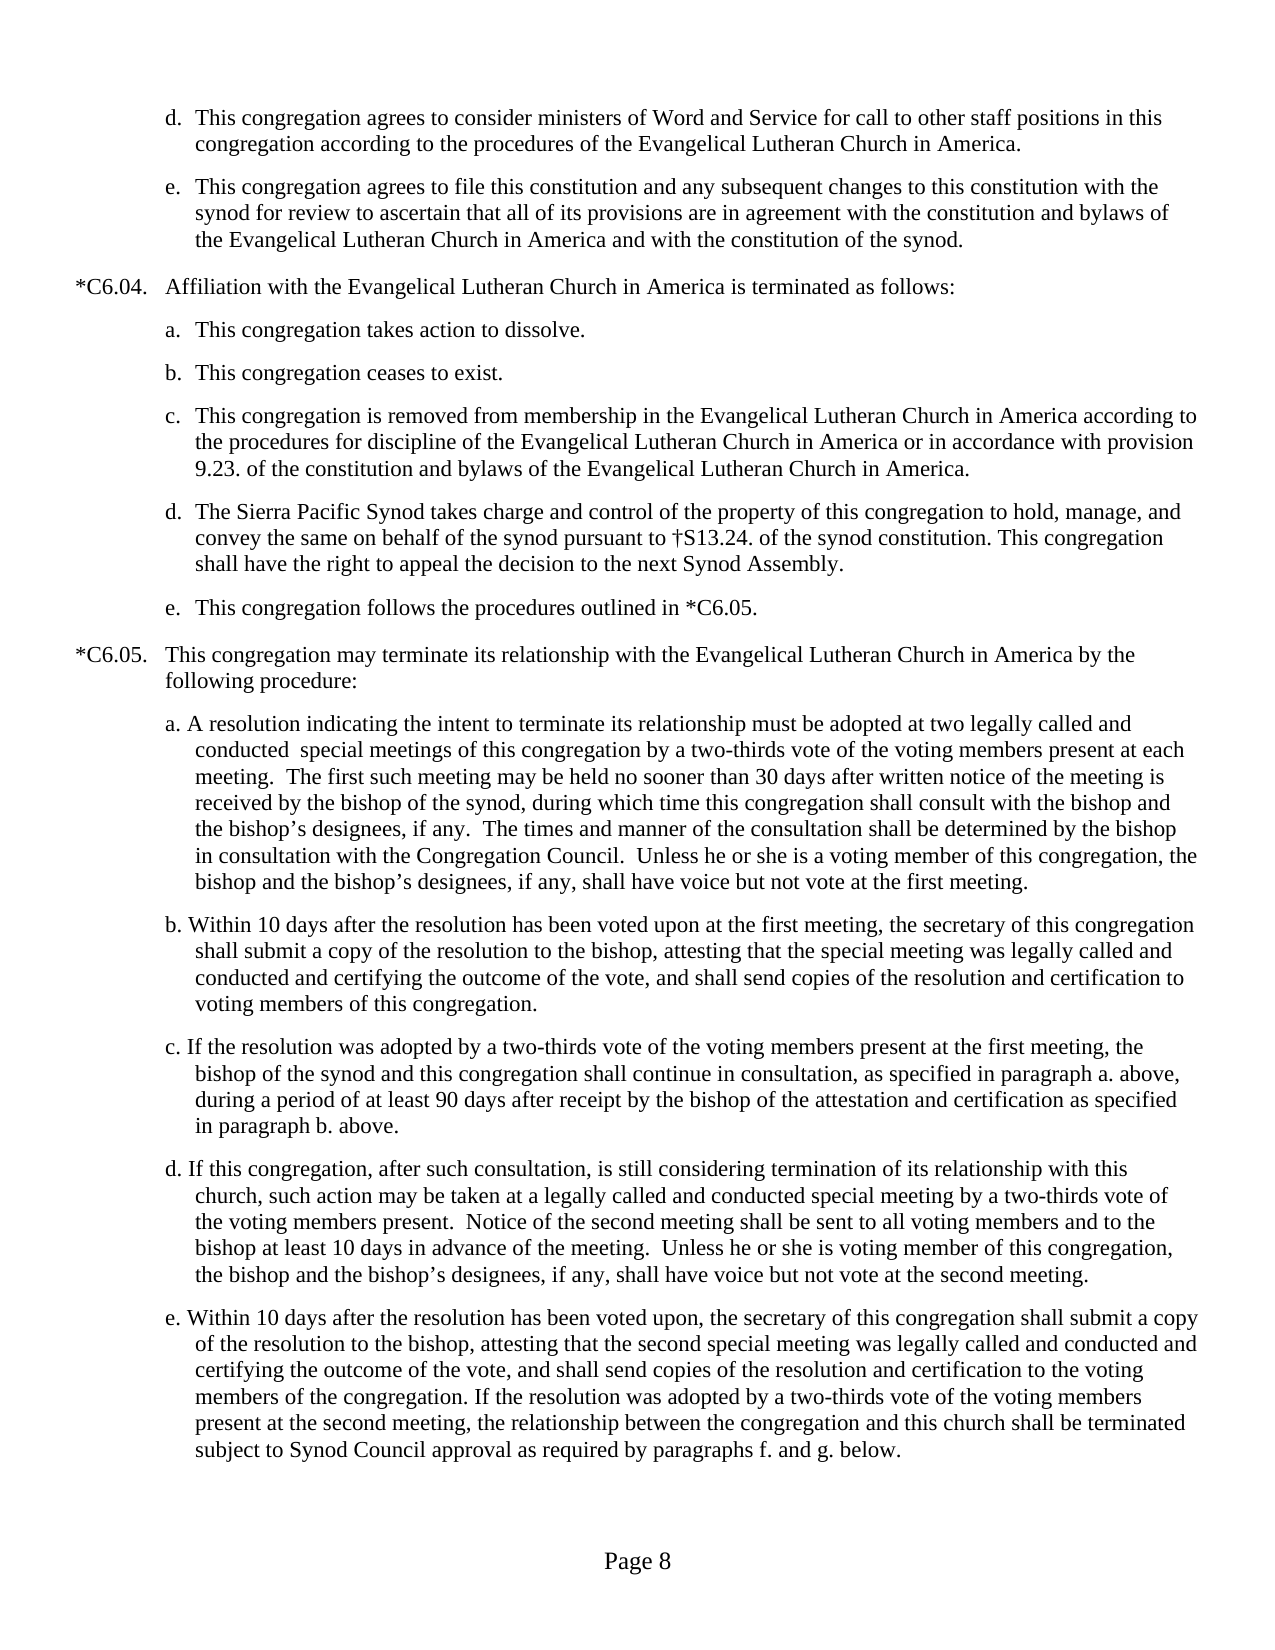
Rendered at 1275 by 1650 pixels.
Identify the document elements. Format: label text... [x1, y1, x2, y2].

text c. If the resolution was adopted by a two-thirds vote of the voting members present at the first meeting, the bishop of the synod and this congregation shall continue in consultation, as specified in paragraph a. above, during a period of at least 90 days after receipt by the bishop of the attestation and certification as specified in paragraph b. above. [165, 1033, 1200, 1139]
text d. This congregation agrees to consider ministers of Word and Service for call to other staff positions in this congregation according to the procedures of the Evangelical Lutheran Church in America. [165, 104, 1200, 156]
text b. Within 10 days after the resolution has been voted upon at the first meeting, the secretary of this congregation shall submit a copy of the resolution to the bishop, attesting that the special meeting was legally called and conducted and certifying the outcome of the vote, and shall send copies of the resolution and certification to voting members of this congregation. [165, 911, 1200, 1017]
text d. If this congregation, after such consultation, is still considering termination of its relationship with this church, such action may be taken at a legally called and conducted special meeting by a two-thirds vote of the voting members present. Notice of the second meeting shall be sent to all voting members and to the bishop at least 10 days in advance of the meeting. Unless he or she is voting member of this congregation, the bishop and the bishop’s designees, if any, shall have voice but not vote at the second meeting. [165, 1155, 1200, 1287]
text e. This congregation follows the procedures outlined in *C6.05. [165, 593, 1200, 620]
text e. Within 10 days after the resolution has been voted upon, the secretary of this congregation shall submit a copy of the resolution to the bishop, attesting that the second special meeting was legally called and conducted and certifying the outcome of the vote, and shall send copies of the resolution and certification to the voting members of the congregation. If the resolution was adopted by a two-thirds vote of the voting members present at the second meeting, the relationship between the congregation and this church shall be terminated subject to Synod Council approval as required by paragraphs f. and g. below. [165, 1304, 1200, 1462]
text d. The Sierra Pacific Synod takes charge and control of the property of this congregation to hold, manage, and convey the same on behalf of the synod pursuant to †S13.24. of the synod constitution. This congregation shall have the right to appeal the decision to the next Synod Assembly. [165, 498, 1200, 577]
text a. This congregation takes action to dissolve. [165, 316, 1200, 342]
text e. This congregation agrees to file this constitution and any subsequent changes to this constitution with the synod for review to ascertain that all of its provisions are in agreement with the constitution and bylaws of the Evangelical Lutheran Church in America and with the constitution of the synod. [165, 173, 1200, 252]
text *C6.05. This congregation may terminate its relationship with the Evangelical Lutheran Church in America by the following procedure: [75, 641, 1200, 693]
text a. A resolution indicating the intent to terminate its relationship must be adopted at two legally called and conducted special meetings of this congregation by a two-thirds vote of the voting members present at each meeting. The first such meeting may be held no sooner than 30 days after written notice of the meeting is received by the bishop of the synod, during which time this congregation shall consult with the bishop and the bishop’s designees, if any. The times and manner of the consultation shall be determined by the bishop in consultation with the Congregation Council. Unless he or she is a voting member of this congregation, the bishop and the bishop’s designees, if any, shall have voice but not vote at the first meeting. [165, 710, 1200, 894]
text b. This congregation ceases to exist. [165, 359, 1200, 385]
text *C6.04. Affiliation with the Evangelical Lutheran Church in America is terminated as follows: [75, 273, 1200, 299]
text c. This congregation is removed from membership in the Evangelical Lutheran Church in America according to the procedures for discipline of the Evangelical Lutheran Church in America or in accordance with provision 9.23. of the constitution and bylaws of the Evangelical Lutheran Church in America. [165, 402, 1200, 481]
